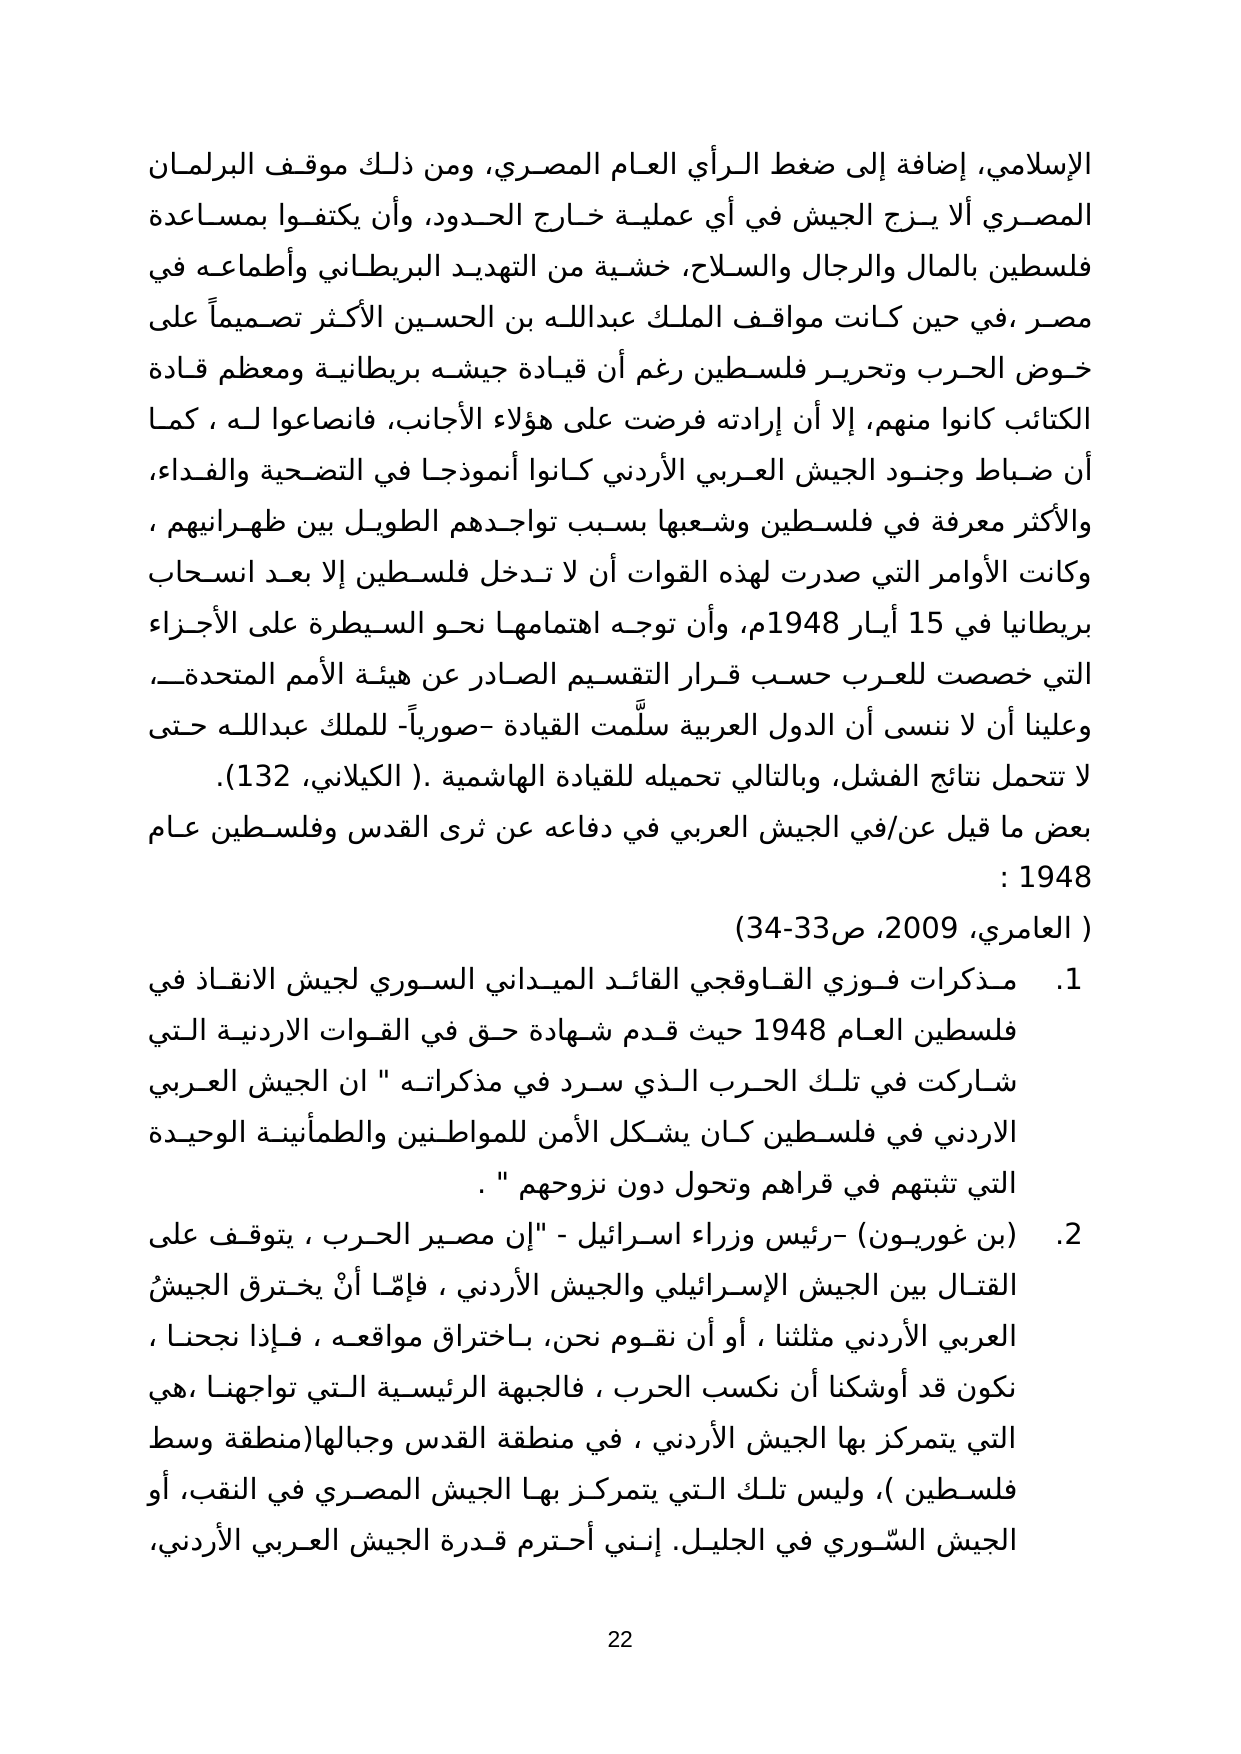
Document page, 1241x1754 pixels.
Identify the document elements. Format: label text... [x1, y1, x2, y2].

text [148, 148, 1092, 793]
text ( العامري، 2009، ص33-34) [148, 912, 1092, 946]
list مذكرات فوزي القاوقجي القائد الميداني السوري لجيش الانقاذ في فلسطين العام 1948 حيث قدم شهادة حق في القوات الاردنية التي شاركت في تلك الحرب الذي سرد في مذكراته " ان الجيش العربي الاردني في فلسطين كان يشكل الأمن للمواطنين والطمأنينة الوحيدة التي تثبتهم في قراهم وتحول دون نزوحهم " . [148, 963, 1055, 1200]
text بعض ما قيل عن/في الجيش العربي في دفاعه عن ثرى القدس وفلسطين عام 1948 : [148, 810, 1092, 895]
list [148, 1217, 1055, 1557]
